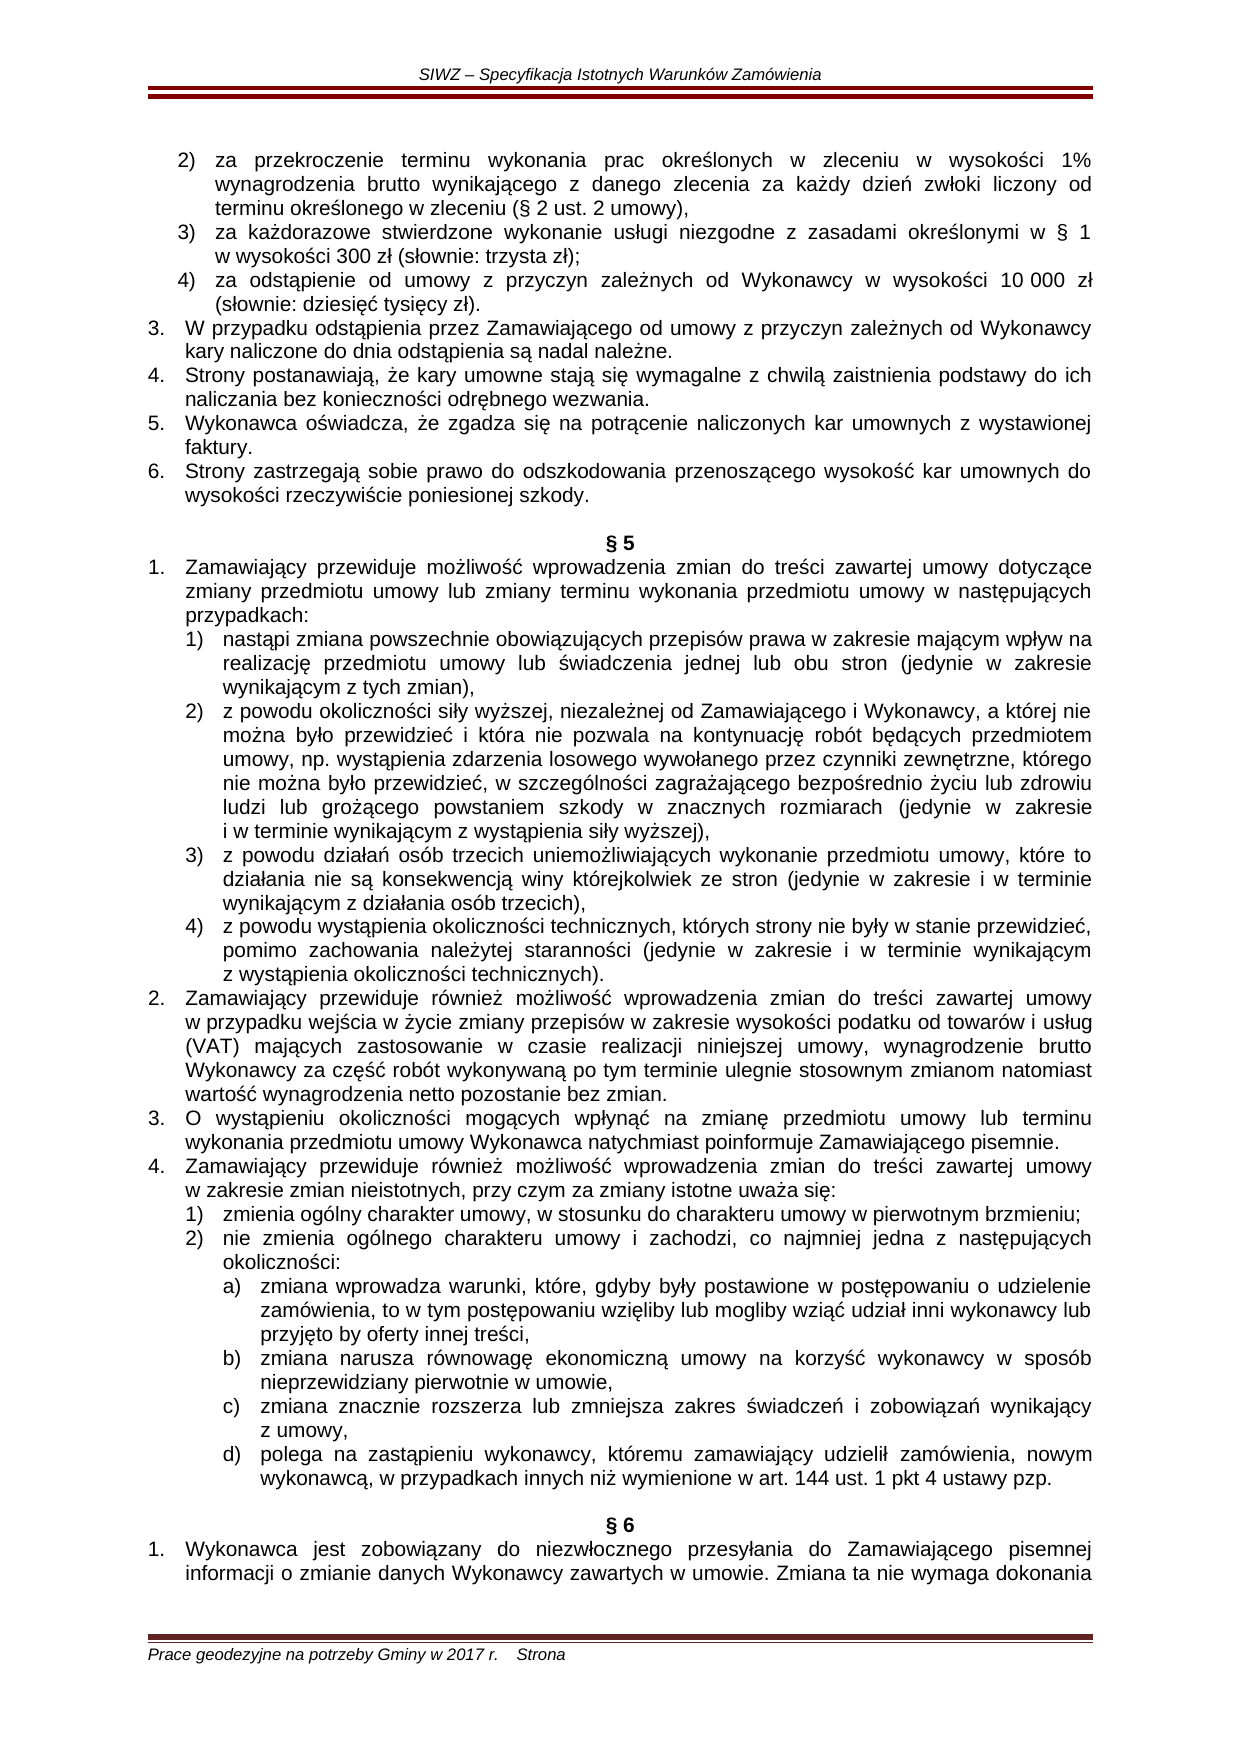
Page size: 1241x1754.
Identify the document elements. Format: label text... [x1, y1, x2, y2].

list z powodu działań osób trzecich uniemożliwiających wykonanie przedmiotu umowy, które to działania nie są konsekwencją winy którejkolwiek ze stron (jedynie w zakresie i w terminie wynikającym z działania osób trzecich), [185, 842, 1093, 914]
list Strony zastrzegają sobie prawo do odszkodowania przenoszącego wysokość kar umownych do wysokości rzeczywiście poniesionej szkody. [148, 459, 1093, 507]
list zmiana wprowadza warunki, które, gdyby były postawione w postępowaniu o udzielenie zamówienia, to w tym postępowaniu wzięliby lub mogliby wziąć udział inni wykonawcy lub przyjęto by oferty innej treści, [223, 1274, 1093, 1346]
list polega na zastąpieniu wykonawcy, któremu zamawiający udzielił zamówienia, nowym wykonawcą, w przypadkach innych niż wymienione w art. 144 ust. 1 pkt 4 ustawy pzp. [223, 1441, 1093, 1489]
list za odstąpienie od umowy z przyczyn zależnych od Wykonawcy w wysokości 10 000 zł (słownie: dziesięć tysięcy zł). [177, 267, 1093, 315]
list za przekroczenie terminu wykonania prac określonych w zleceniu w wysokości 1% wynagrodzenia brutto wynikającego z danego zlecenia za każdy dzień zwłoki liczony od terminu określonego w zleceniu (§ 2 ust. 2 umowy), [177, 148, 1093, 219]
list nastąpi zmiana powszechnie obowiązujących przepisów prawa w zakresie mającym wpływ na realizację przedmiotu umowy lub świadczenia jednej lub obu stron (jedynie w zakresie wynikającym z tych zmian), [185, 627, 1093, 699]
list Zamawiający przewiduje również możliwość wprowadzenia zmian do treści zawartej umowy w przypadku wejścia w życie zmiany przepisów w zakresie wysokości podatku od towarów i usług (VAT) mających zastosowanie w czasie realizacji niniejszej umowy, wynagrodzenie brutto Wykonawcy za część robót wykonywaną po tym terminie ulegnie stosownym zmianom natomiast wartość wynagrodzenia netto pozostanie bez zmian. [148, 986, 1093, 1106]
list Zamawiający przewiduje również możliwość wprowadzenia zmian do treści zawartej umowy w zakresie zmian nieistotnych, przy czym za zmiany istotne uważa się: [148, 1154, 1093, 1202]
list z powodu wystąpienia okoliczności technicznych, których strony nie były w stanie przewidzieć, pomimo zachowania należytej staranności (jedynie w zakresie i w terminie wynikającym z wystąpienia okoliczności technicznych). [185, 914, 1093, 986]
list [148, 1537, 1093, 1585]
text § 5 [148, 531, 1093, 555]
list Wykonawca oświadcza, że zgadza się na potrącenie naliczonych kar umownych z wystawionej faktury. [148, 411, 1093, 459]
list nie zmienia ogólnego charakteru umowy i zachodzi, co najmniej jedna z następujących okoliczności: [185, 1226, 1093, 1274]
list O wystąpieniu okoliczności mogących wpłynąć na zmianę przedmiotu umowy lub terminu wykonania przedmiotu umowy Wykonawca natychmiast poinformuje Zamawiającego pisemnie. [148, 1106, 1093, 1154]
list za każdorazowe stwierdzone wykonanie usługi niezgodne z zasadami określonymi w § 1 w wysokości 300 zł (słownie: trzysta zł); [177, 219, 1093, 267]
list zmiana znacznie rozszerza lub zmniejsza zakres świadczeń i zobowiązań wynikający z umowy, [223, 1393, 1093, 1441]
list z powodu okoliczności siły wyższej, niezależnej od Zamawiającego i Wykonawcy, a której nie można było przewidzieć i która nie pozwala na kontynuację robót będących przedmiotem umowy, np. wystąpienia zdarzenia losowego wywołanego przez czynniki zewnętrzne, którego nie można było przewidzieć, w szczególności zagrażającego bezpośrednio życiu lub zdrowiu ludzi lub grożącego powstaniem szkody w znacznych rozmiarach (jedynie w zakresie i w terminie wynikającym z wystąpienia siły wyższej), [185, 699, 1093, 842]
list Zamawiający przewiduje możliwość wprowadzenia zmian do treści zawartej umowy dotyczące zmiany przedmiotu umowy lub zmiany terminu wykonania przedmiotu umowy w następujących przypadkach: [148, 555, 1093, 627]
list W przypadku odstąpienia przez Zamawiającego od umowy z przyczyn zależnych od Wykonawcy kary naliczone do dnia odstąpienia są nadal należne. [148, 315, 1093, 363]
list Strony postanawiają, że kary umowne stają się wymagalne z chwilą zaistnienia podstawy do ich naliczania bez konieczności odrębnego wezwania. [148, 363, 1093, 411]
text § 6 [148, 1513, 1093, 1537]
list zmiana narusza równowagę ekonomiczną umowy na korzyść wykonawcy w sposób nieprzewidziany pierwotnie w umowie, [223, 1346, 1093, 1393]
list zmienia ogólny charakter umowy, w stosunku do charakteru umowy w pierwotnym brzmieniu; [185, 1202, 1093, 1226]
